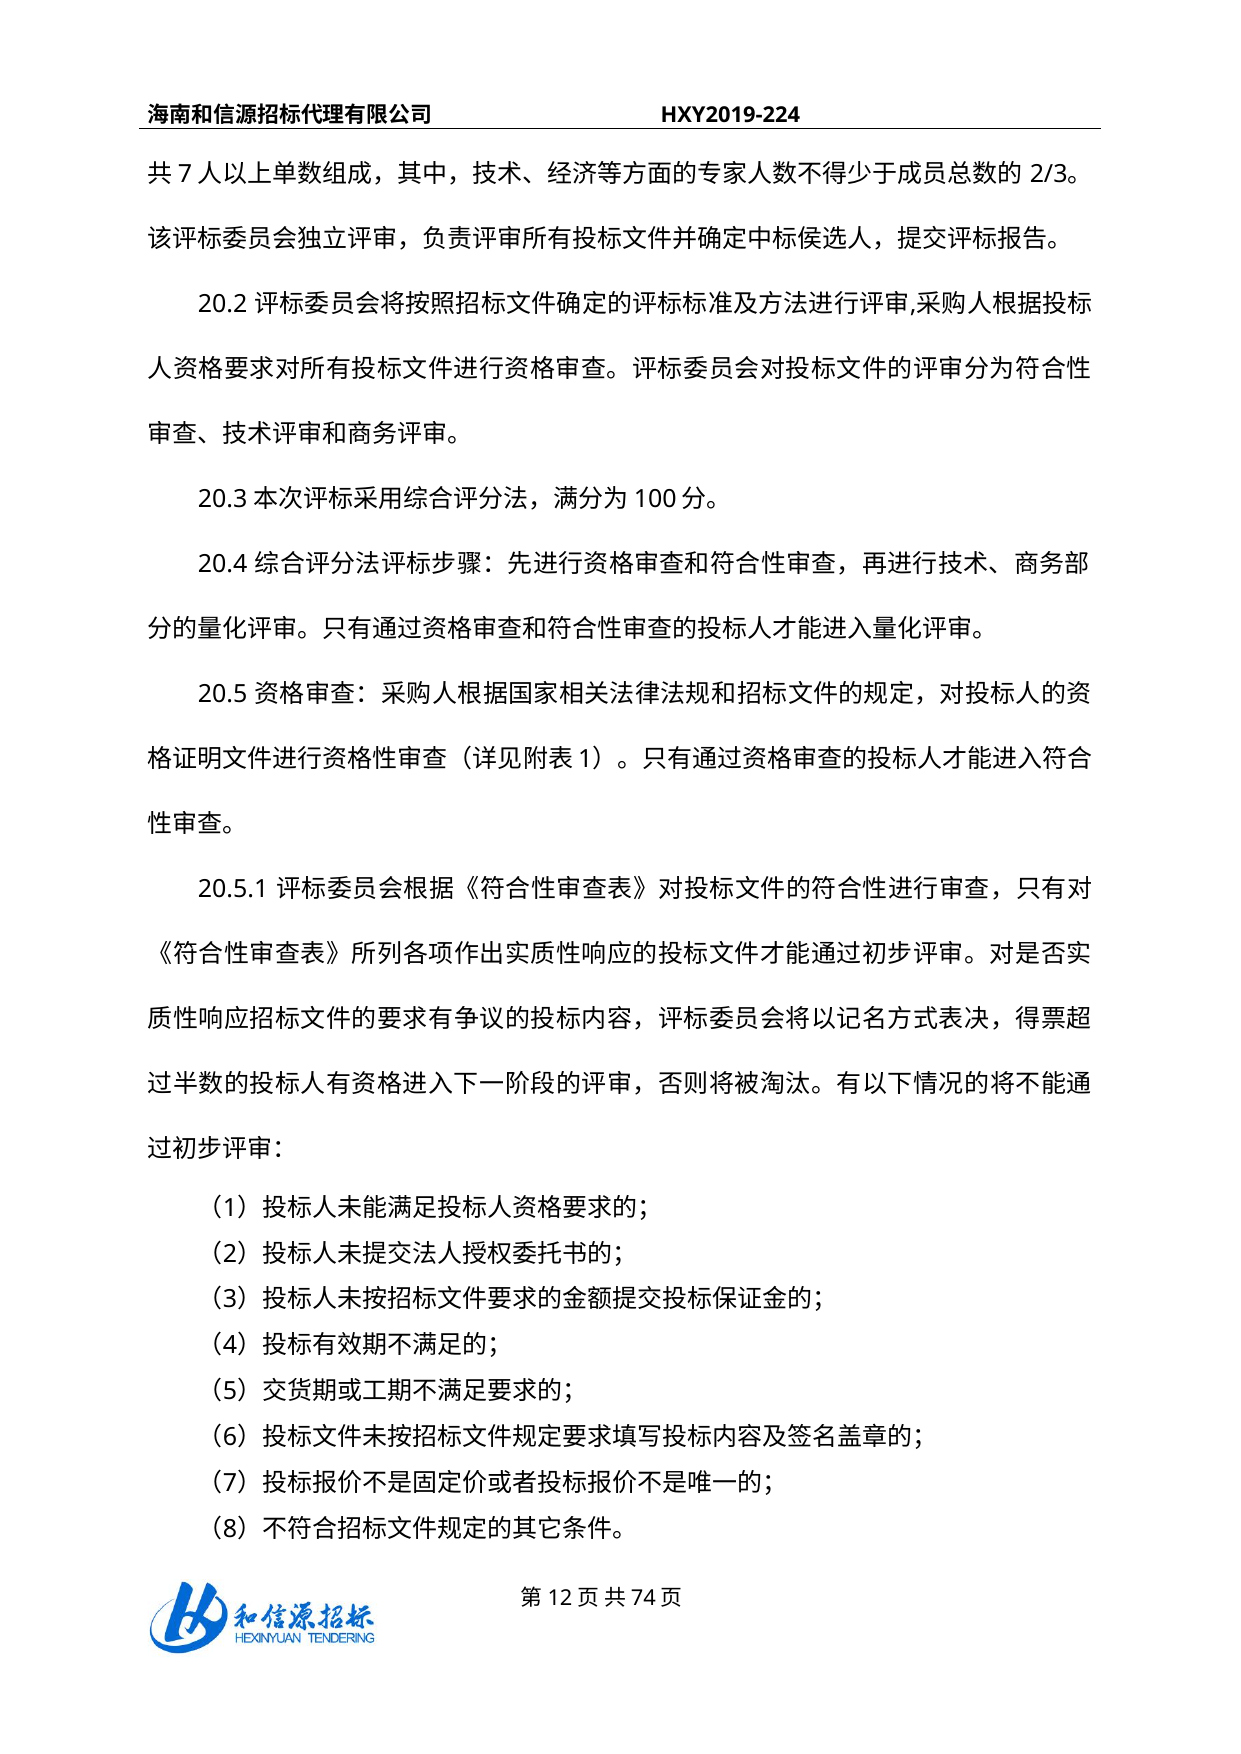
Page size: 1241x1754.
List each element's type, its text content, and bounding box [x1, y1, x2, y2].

text （4）投标有效期不满足的； [148, 1317, 1093, 1363]
text 20.4 综合评分法评标步骤：先进行资格审查和符合性审查，再进行技术、商务部分的量化评审。只有通过资格审查和符合性审查的投标人才能进入量化评审。 [148, 529, 1093, 659]
picture [147, 1579, 378, 1660]
text （7）投标报价不是固定价或者投标报价不是唯一的； [148, 1454, 1093, 1500]
text 20.5 资格审查：采购人根据国家相关法律法规和招标文件的规定，对投标人的资格证明文件进行资格性审查（详见附表1）。只有通过资格审查的投标人才能进入符合性审查。 [148, 659, 1093, 854]
text 20.3 本次评标采用综合评分法，满分为100分。 [148, 464, 1093, 529]
text （2）投标人未提交法人授权委托书的； [148, 1225, 1093, 1271]
text （1）投标人未能满足投标人资格要求的； [148, 1179, 1093, 1225]
text （8）不符合招标文件规定的其它条件。 [148, 1500, 1093, 1546]
text （5）交货期或工期不满足要求的； [148, 1363, 1093, 1409]
text 20.5.1 评标委员会根据《符合性审查表》对投标文件的符合性进行审查，只有对《符合性审查表》所列各项作出实质性响应的投标文件才能通过初步评审。对是否实质性响应招标文件的要求有争议的投标内容，评标委员会将以记名方式表决，得票超过半数的投标人有资格进入下一阶段的评审，否则将被淘汰。有以下情况的将不能通过初步评审： [148, 854, 1093, 1179]
text （3）投标人未按招标文件要求的金额提交投标保证金的； [148, 1271, 1093, 1317]
text （6）投标文件未按招标文件规定要求填写投标内容及签名盖章的； [148, 1409, 1093, 1454]
text 20.2 评标委员会将按照招标文件确定的评标标准及方法进行评审,采购人根据投标人资格要求对所有投标文件进行资格审查。评标委员会对投标文件的评审分为符合性审查、技术评审和商务评审。 [148, 269, 1093, 464]
text 20.1评标委员会由采购人代表和从海南省综合评标专家库中随机抽取的相关专家共7人以上单数组成，其中，技术、经济等方面的专家人数不得少于成员总数的2/3。该评标委员会独立评审，负责评审所有投标文件并确定中标侯选人，提交评标报告。 [148, 139, 1093, 269]
